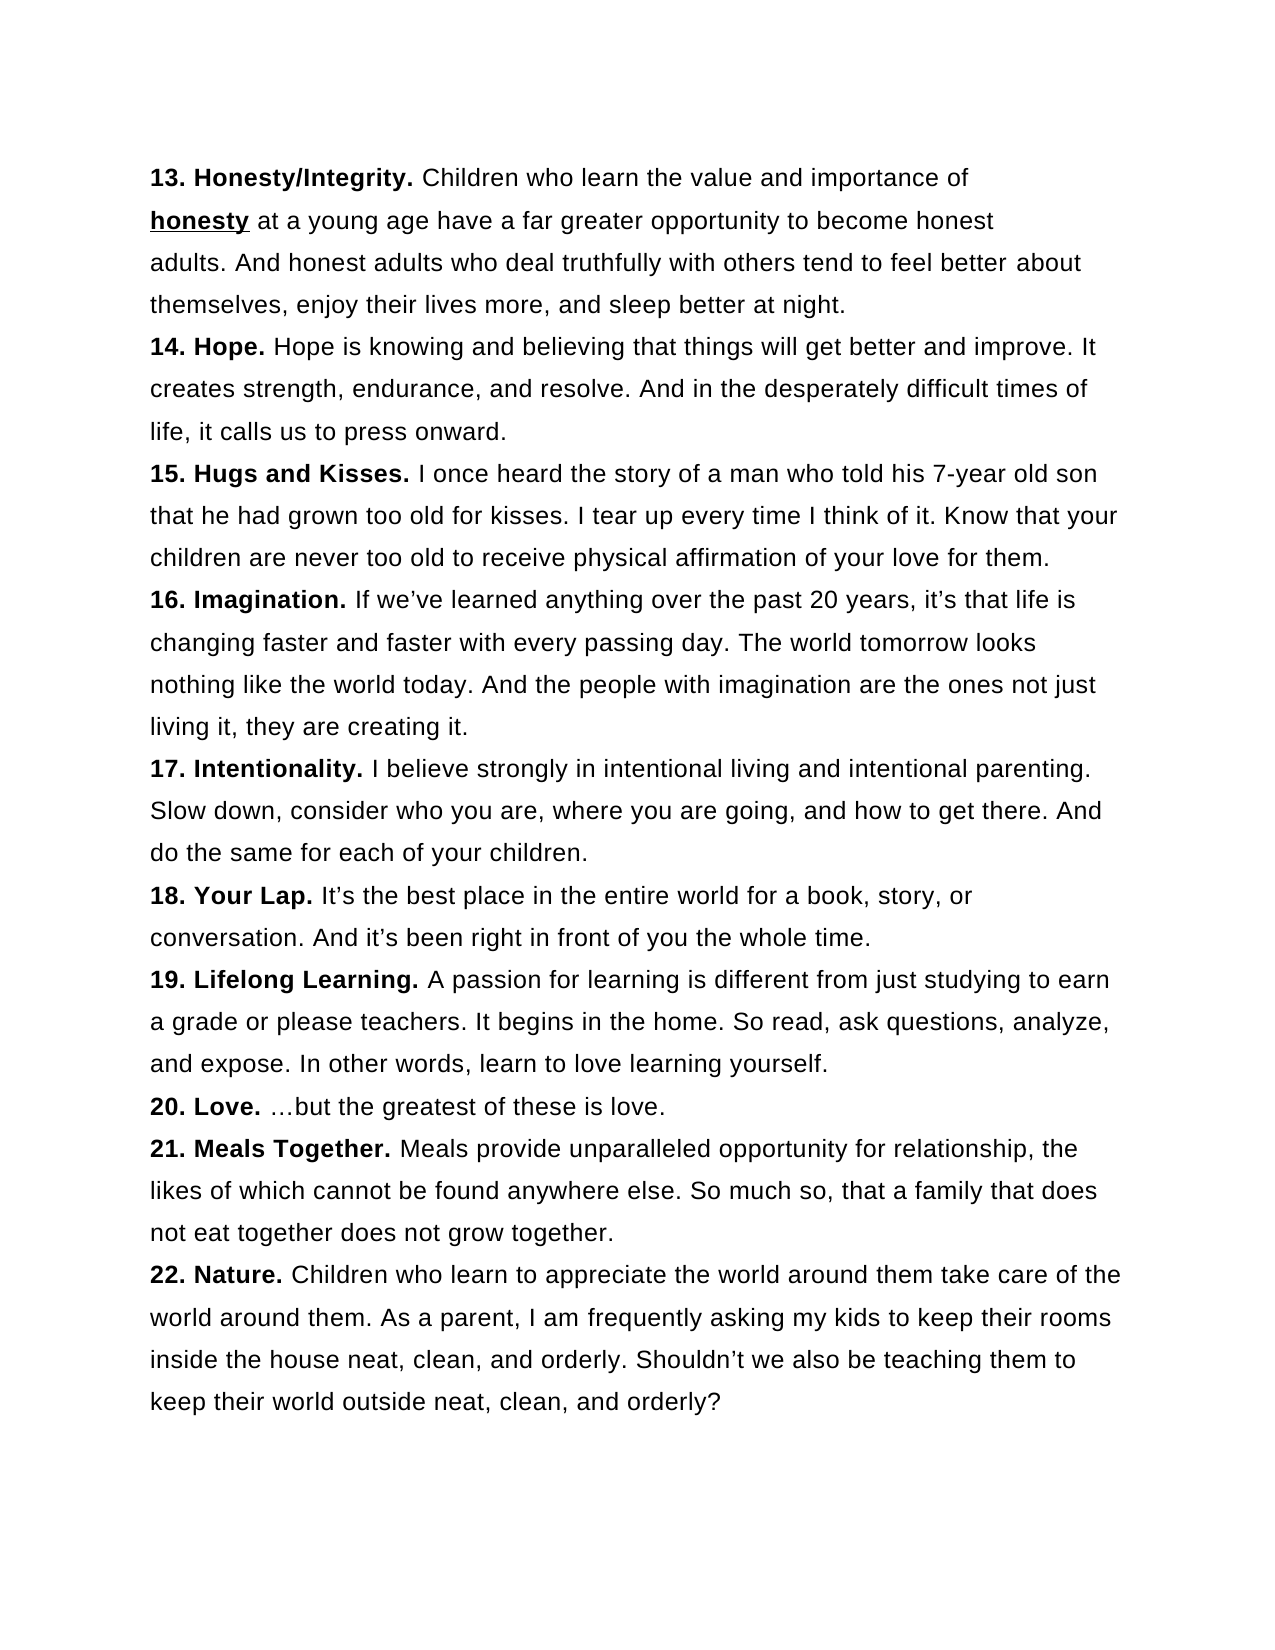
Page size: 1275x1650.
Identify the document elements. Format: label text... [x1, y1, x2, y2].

text 17. Intentionality. I believe strongly in intentional living and intentional parenting. Slow down, consider who you are, where you are going, and how to get there. And do the same for each of your children. [150, 741, 1125, 867]
text 21. Meals Together. Meals provide unparalleled opportunity for relationship, the likes of which cannot be found anywhere else. So much so, that a family that does not eat together does not grow together. [150, 1120, 1125, 1247]
text 13. Honesty/Integrity. Children who learn the value and importance of honesty at a young age have a far greater opportunity to become honest adults. And honest adults who deal truthfully with others tend to feel better about themselves, enjoy their lives more, and sleep better at night. [150, 150, 1125, 319]
text 16. Imagination. If we’ve learned anything over the past 20 years, it’s that life is changing faster and faster with every passing day. The world tomorrow looks nothing like the world today. And the people with imagination are the ones not just living it, they are creating it. [150, 572, 1125, 741]
text 14. Hope. Hope is knowing and believing that things will get better and improve. It creates strength, endurance, and resolve. And in the desperately difficult times of life, it calls us to press onward. [150, 319, 1125, 445]
text 20. Love. …but the greatest of these is love. [150, 1078, 1125, 1120]
text 18. Your Lap. It’s the best place in the entire world for a book, story, or conversation. And it’s been right in front of you the whole time. [150, 867, 1125, 952]
text 15. Hugs and Kisses. I once heard the story of a man who told his 7-year old son that he had grown too old for kisses. I tear up every time I think of it. Know that your children are never too old to receive physical affirmation of your love for them. [150, 445, 1125, 572]
text 22. Nature. Children who learn to appreciate the world around them take care of the world around them. As a parent, I am frequently asking my kids to keep their rooms inside the house neat, clean, and orderly. Shouldn’t we also be teaching them to keep their world outside neat, clean, and orderly? [150, 1247, 1125, 1416]
text 19. Lifelong Learning. A passion for learning is different from just studying to earn a grade or please teachers. It begins in the home. So read, ask questions, analyze, and expose. In other words, learn to love learning yourself. [150, 952, 1125, 1078]
